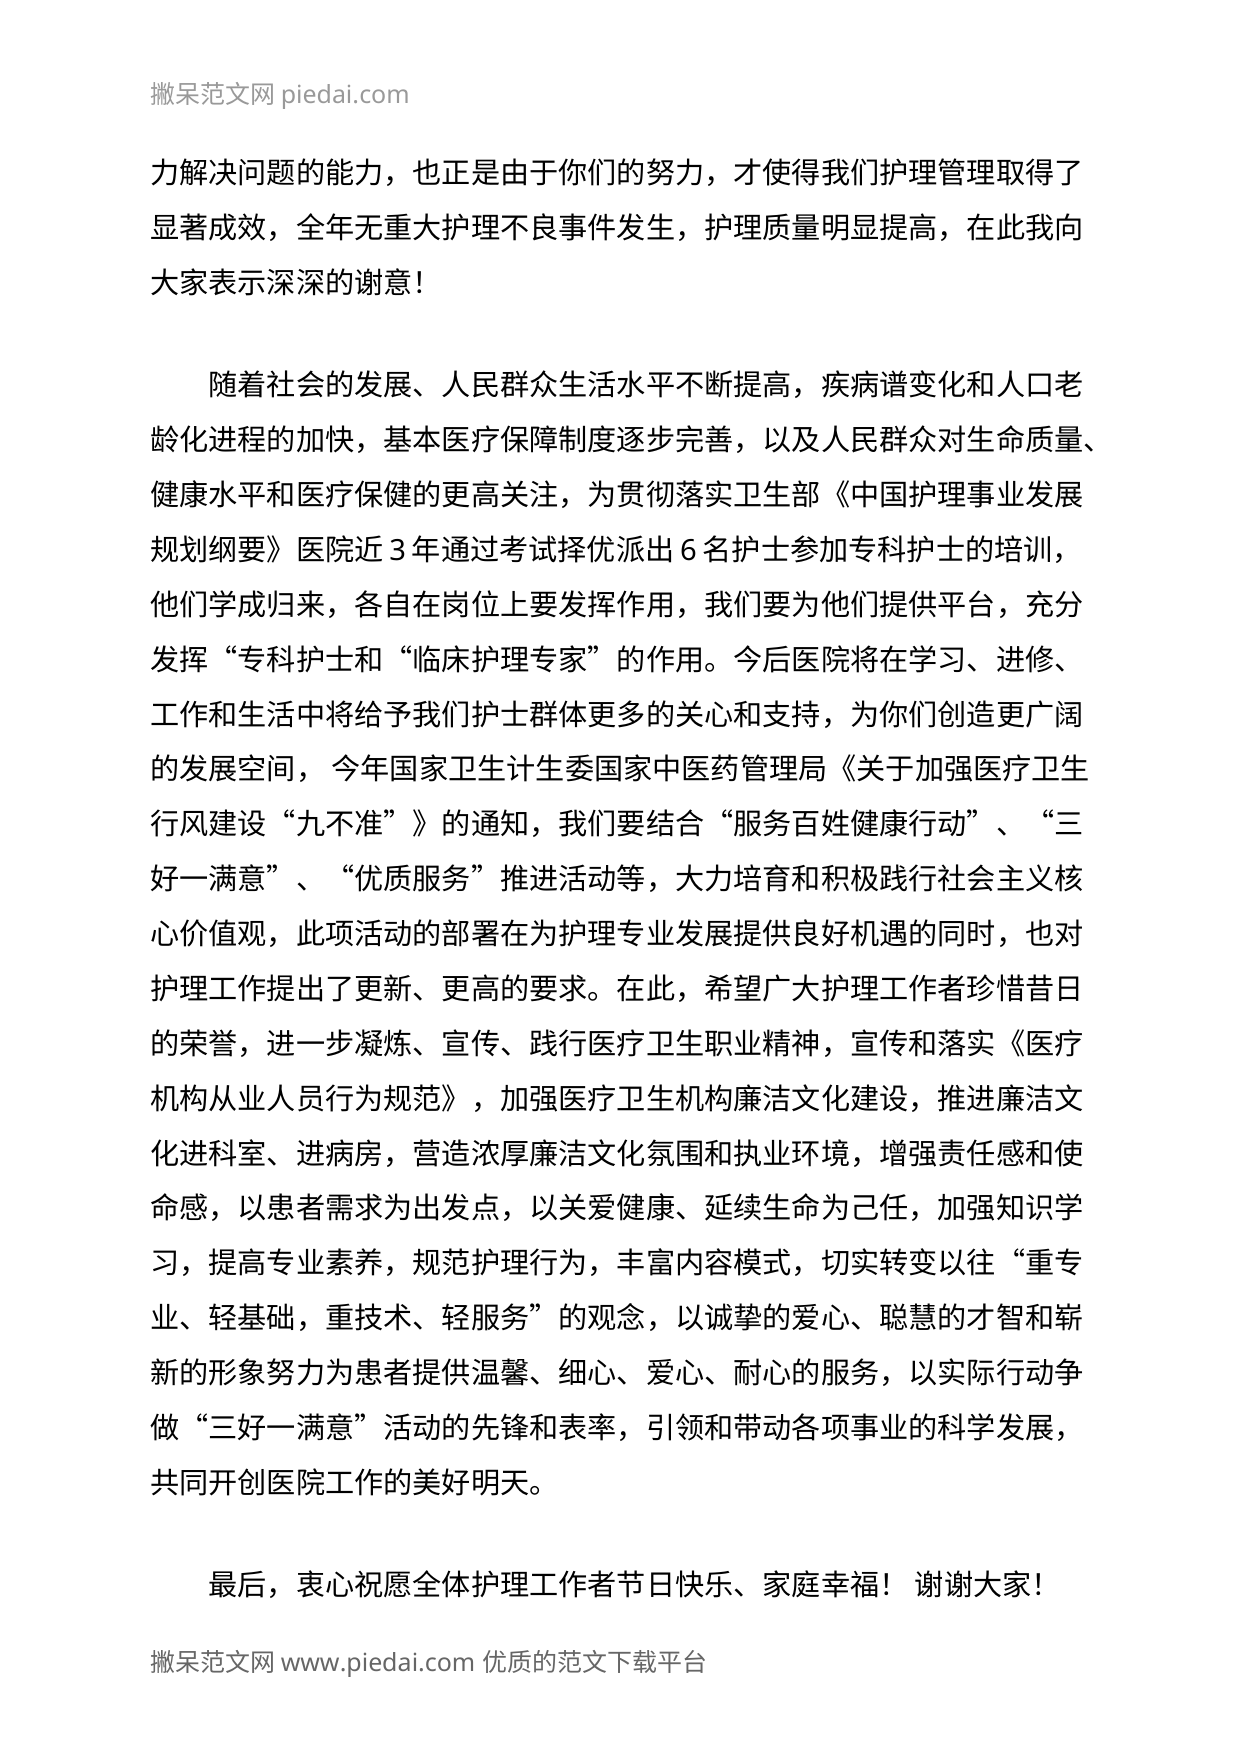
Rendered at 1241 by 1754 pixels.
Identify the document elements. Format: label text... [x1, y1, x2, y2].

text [150, 150, 1090, 302]
text 随着社会的发展、人民群众生活水平不断提高，疾病谱变化和人口老龄化进程的加快，基本医疗保障制度逐步完善，以及人民群众对生命质量、健康水平和医疗保健的更高关注，为贯彻落实卫生部《中国护理事业发展规划纲要》医院近3年通过考试择优派出6名护士参加专科护士的培训，他们学成归来，各自在岗位上要发挥作用，我们要为他们提供平台，充分发挥“专科护士和“临床护理专家”的作用。今后医院将在学习、进修、工作和生活中将给予我们护士群体更多的关心和支持，为你们创造更广阔的发展空间， 今年国家卫生计生委国家中医药管理局《关于加强医疗卫生行风建设“九不准”》的通知，我们要结合“服务百姓健康行动”、“三好一满意”、“优质服务”推进活动等，大力培育和积极践行社会主义核心价值观，此项活动的部署在为护理专业发展提供良好机遇的同时，也对护理工作提出了更新、更高的要求。在此，希望广大护理工作者珍惜昔日的荣誉，进一步凝炼、宣传、践行医疗卫生职业精神，宣传和落实《医疗机构从业人员行为规范》，加强医疗卫生机构廉洁文化建设，推进廉洁文化进科室、进病房，营造浓厚廉洁文化氛围和执业环境，增强责任感和使命感，以患者需求为出发点，以关爱健康、延续生命为己任，加强知识学习，提高专业素养，规范护理行为，丰富内容模式，切实转变以往“重专业、轻基础，重技术、轻服务”的观念，以诚挚的爱心、聪慧的才智和崭新的形象努力为患者提供温馨、细心、爱心、耐心的服务，以实际行动争做“三好一满意”活动的先锋和表率，引领和带动各项事业的科学发展，共同开创医院工作的美好明天。 [150, 362, 1090, 1502]
text 最后，衷心祝愿全体护理工作者节日快乐、家庭幸福！ 谢谢大家！ [150, 1561, 1090, 1604]
